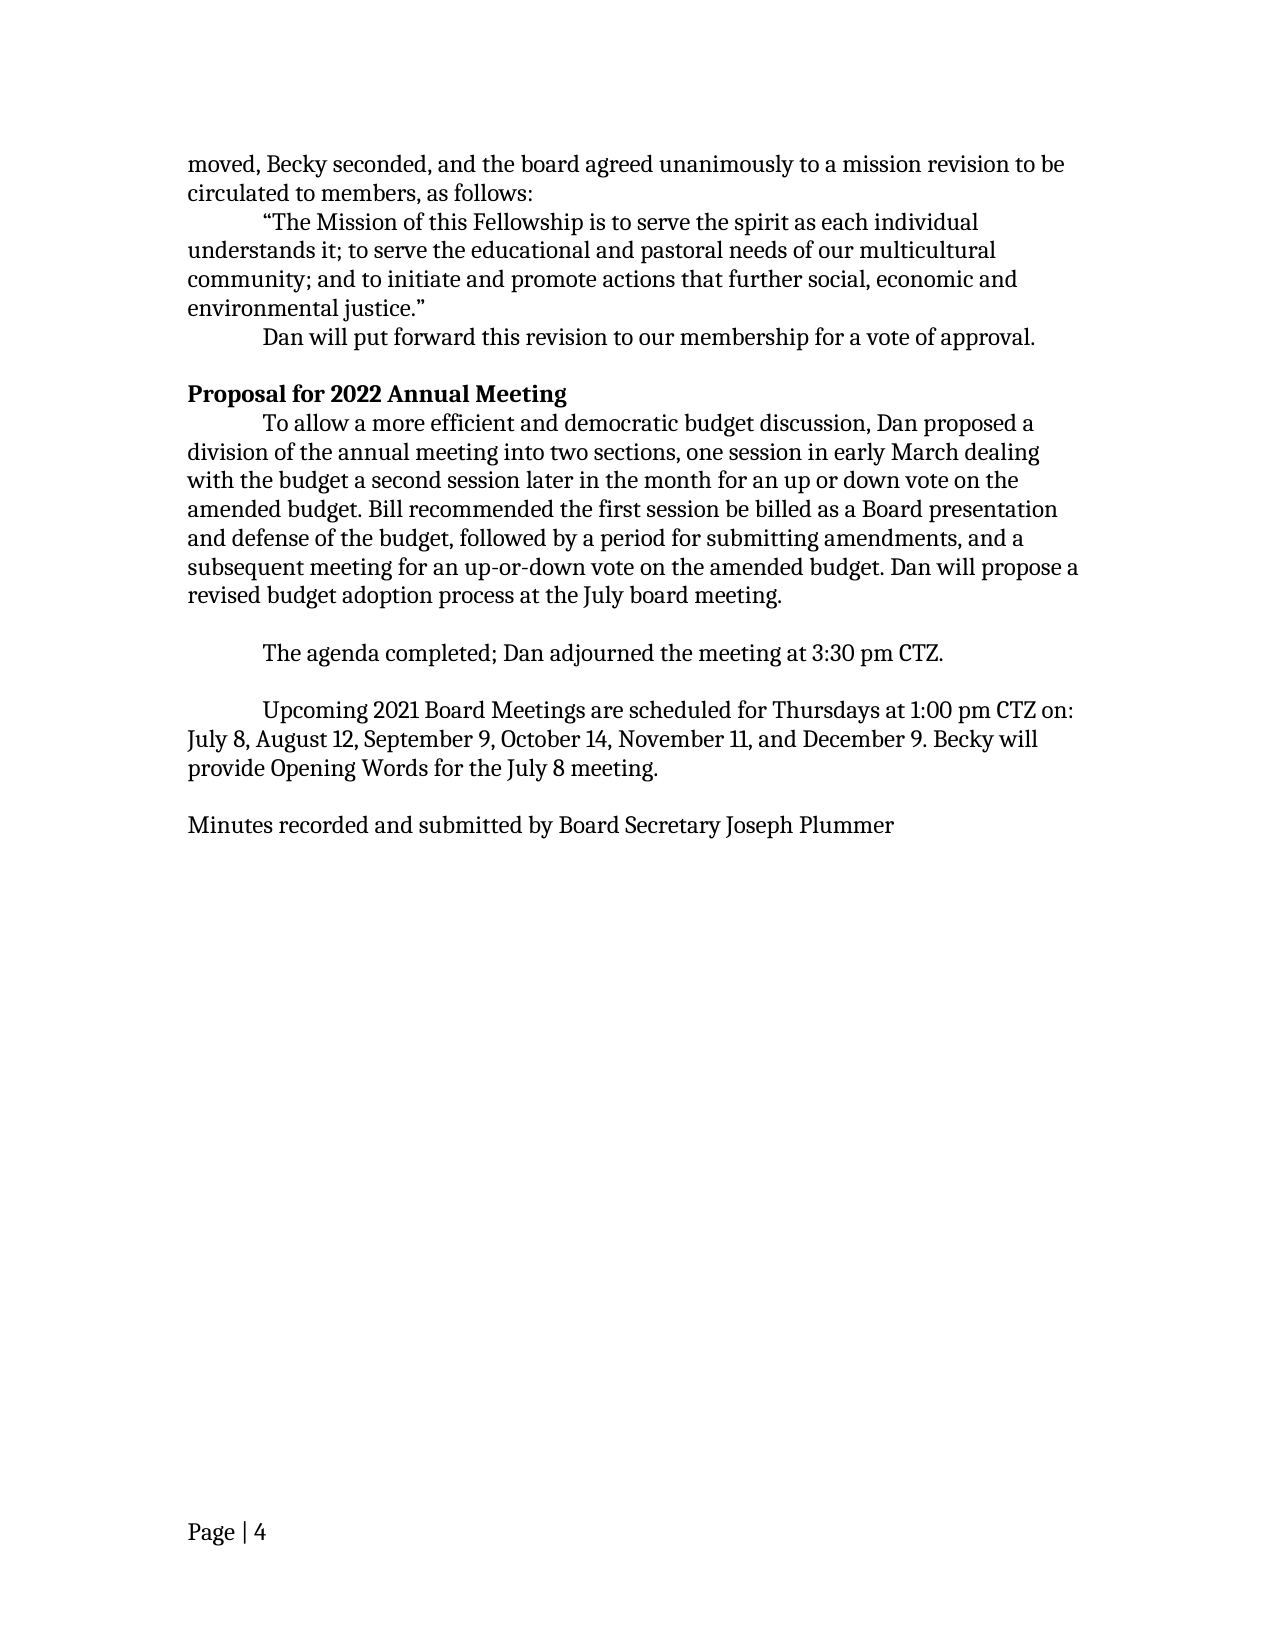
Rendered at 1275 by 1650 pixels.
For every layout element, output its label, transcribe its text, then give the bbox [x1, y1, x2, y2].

text The agenda completed; Dan adjourned the meeting at 3:30 pm CTZ. [187, 639, 1087, 667]
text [187, 150, 1087, 207]
text Proposal for 2022 Annual Meeting [187, 380, 1087, 409]
text Dan will put forward this revision to our membership for a vote of approval. [187, 322, 1087, 351]
text To allow a more efficient and democratic budget discussion, Dan proposed a division of the annual meeting into two sections, one session in early March dealing with the budget a second session later in the month for an up or down vote on the amended budget. Bill recommended the first session be billed as a Board presentation and defense of the budget, followed by a period for submitting amendments, and a subsequent meeting for an up-or-down vote on the amended budget. Dan will propose a revised budget adoption process at the July board meeting. [187, 409, 1087, 610]
list Minutes recorded and submitted by Board Secretary Joseph Plummer [187, 811, 1087, 840]
text “The Mission of this Fellowship is to serve the spirit as each individual understands it; to serve the educational and pastoral needs of our multicultural community; and to initiate and promote actions that further social, economic and environmental justice.” [187, 207, 1087, 322]
text Upcoming 2021 Board Meetings are scheduled for Thursdays at 1:00 pm CTZ on: July 8, August 12, September 9, October 14, November 11, and December 9. Becky will provide Opening Words for the July 8 meeting. [187, 696, 1087, 782]
